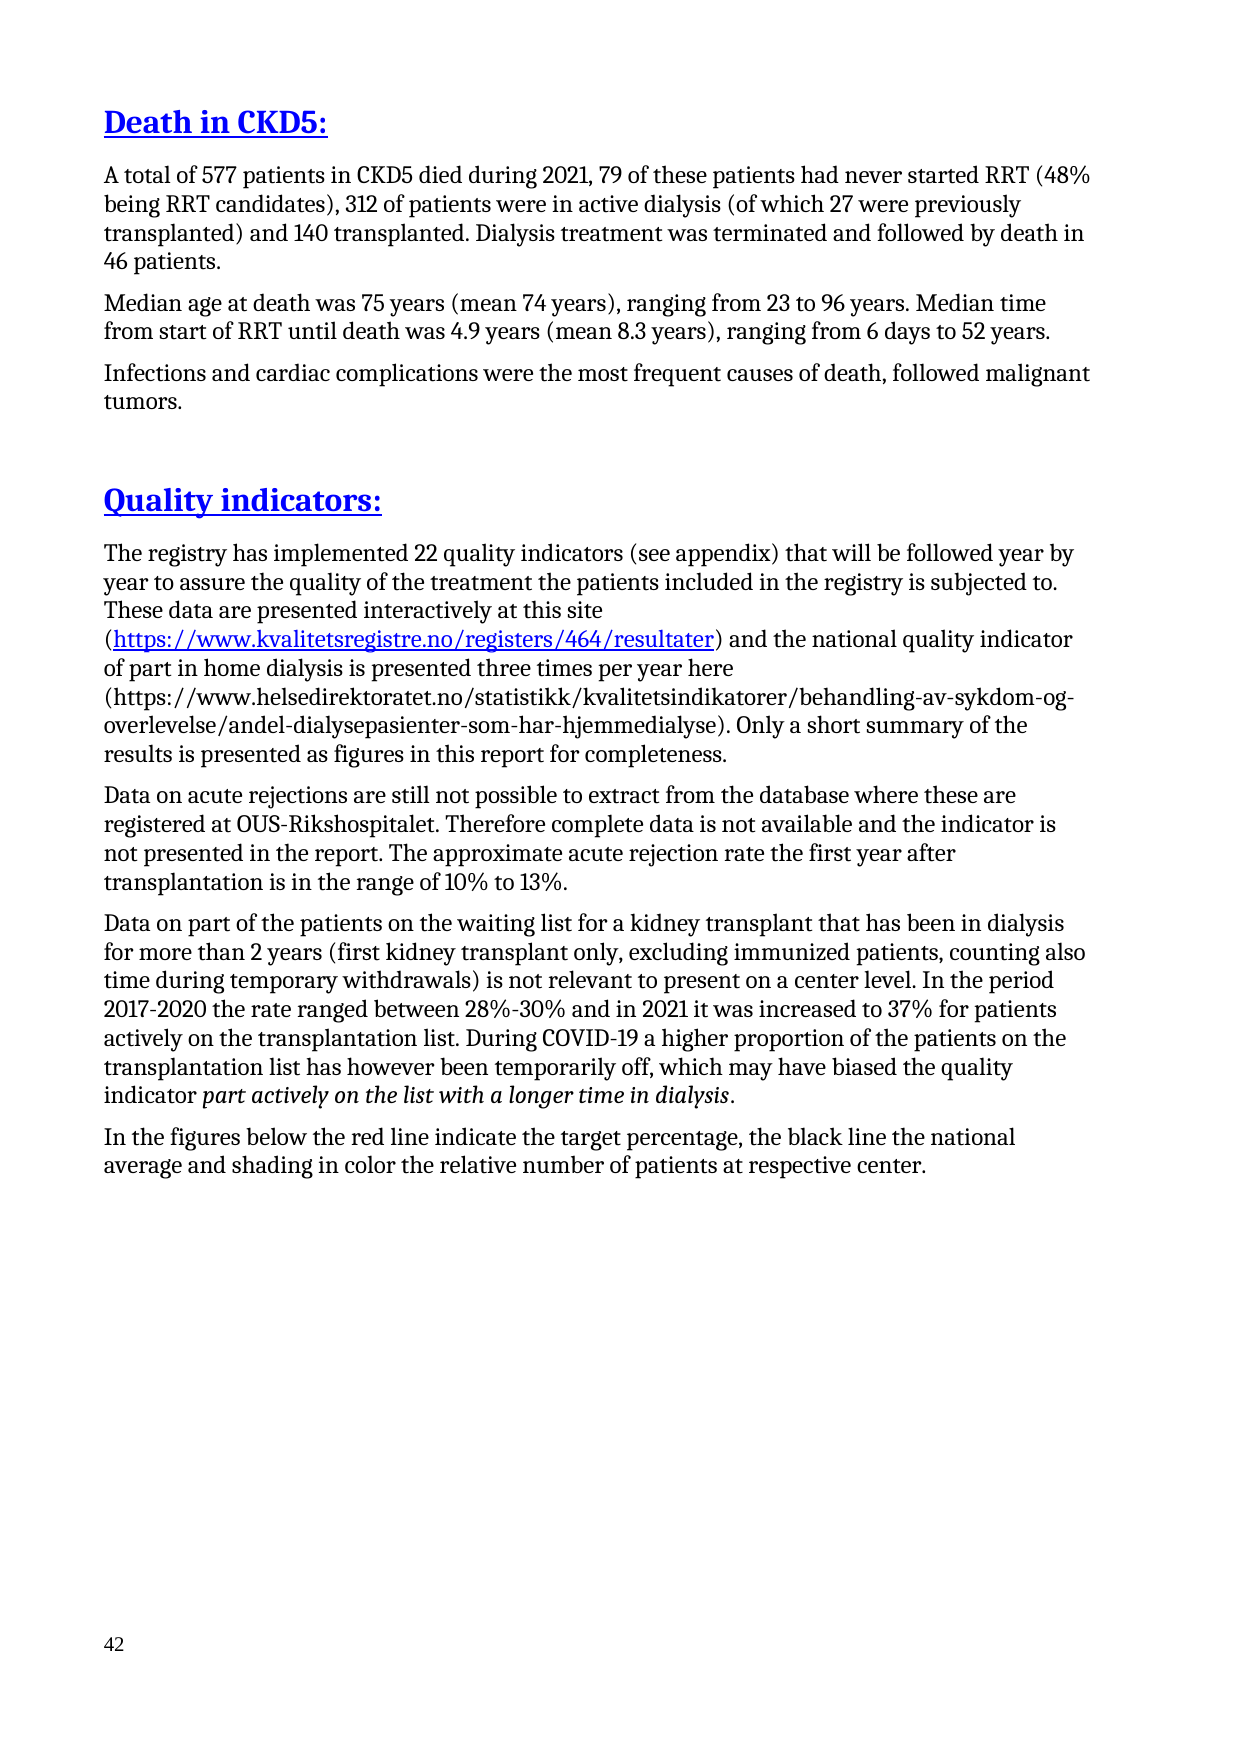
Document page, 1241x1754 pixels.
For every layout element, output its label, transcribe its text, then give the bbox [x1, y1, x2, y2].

text Infections and cardiac complications were the most frequent causes of death, followed malignant tumors. [103, 358, 1092, 416]
text In the figures below the red line indicate the target percentage, the black line the national average and shading in color the relative number of patients at respective center. [103, 1122, 1092, 1180]
subtitle Death in CKD5: [103, 103, 1092, 142]
text A total of 577 patients in CKD5 died during 2021, 79 of these patients had never started RRT (48% being RRT candidates), 312 of patients were in active dialysis (of which 27 were previously transplanted) and 140 transplanted. Dialysis treatment was terminated and followed by death in 46 patients. [103, 161, 1092, 276]
subtitle Quality indicators: [103, 481, 1092, 519]
text The registry has implemented 22 quality indicators (see appendix) that will be followed year by year to assure the quality of the treatment the patients included in the registry is subjected to. These data are presented interactively at this site (https://www.kvalitetsregistre.no/registers/464/resultater) and the national quality indicator of part in home dialysis is presented three times per year here (https://www.helsedirektoratet.no/statistikk/kvalitetsindikatorer/behandling-av-sykdom-og-overlevelse/andel-dialysepasienter-som-har-hjemmedialyse). Only a short summary of the results is presented as figures in this report for completeness. [103, 539, 1092, 769]
text Data on acute rejections are still not possible to extract from the database where these are registered at OUS-Rikshospitalet. Therefore complete data is not available and the indicator is not presented in the report. The approximate acute rejection rate the first year after transplantation is in the range of 10% to 13%. [103, 781, 1092, 896]
text Data on part of the patients on the waiting list for a kidney transplant that has been in dialysis for more than 2 years (first kidney transplant only, excluding immunized patients, counting also time during temporary withdrawals) is not relevant to present on a center level. In the period 2017-2020 the rate ranged between 28%-30% and in 2021 it was increased to 37% for patients actively on the transplantation list. During COVID-19 a higher proportion of the patients on the transplantation list has however been temporarily off, which may have biased the quality indicator part actively on the list with a longer time in dialysis. [103, 909, 1092, 1110]
text Median age at death was 75 years (mean 74 years), ranging from 23 to 96 years. Median time from start of RRT until death was 4.9 years (mean 8.3 years), ranging from 6 days to 52 years. [103, 288, 1092, 346]
